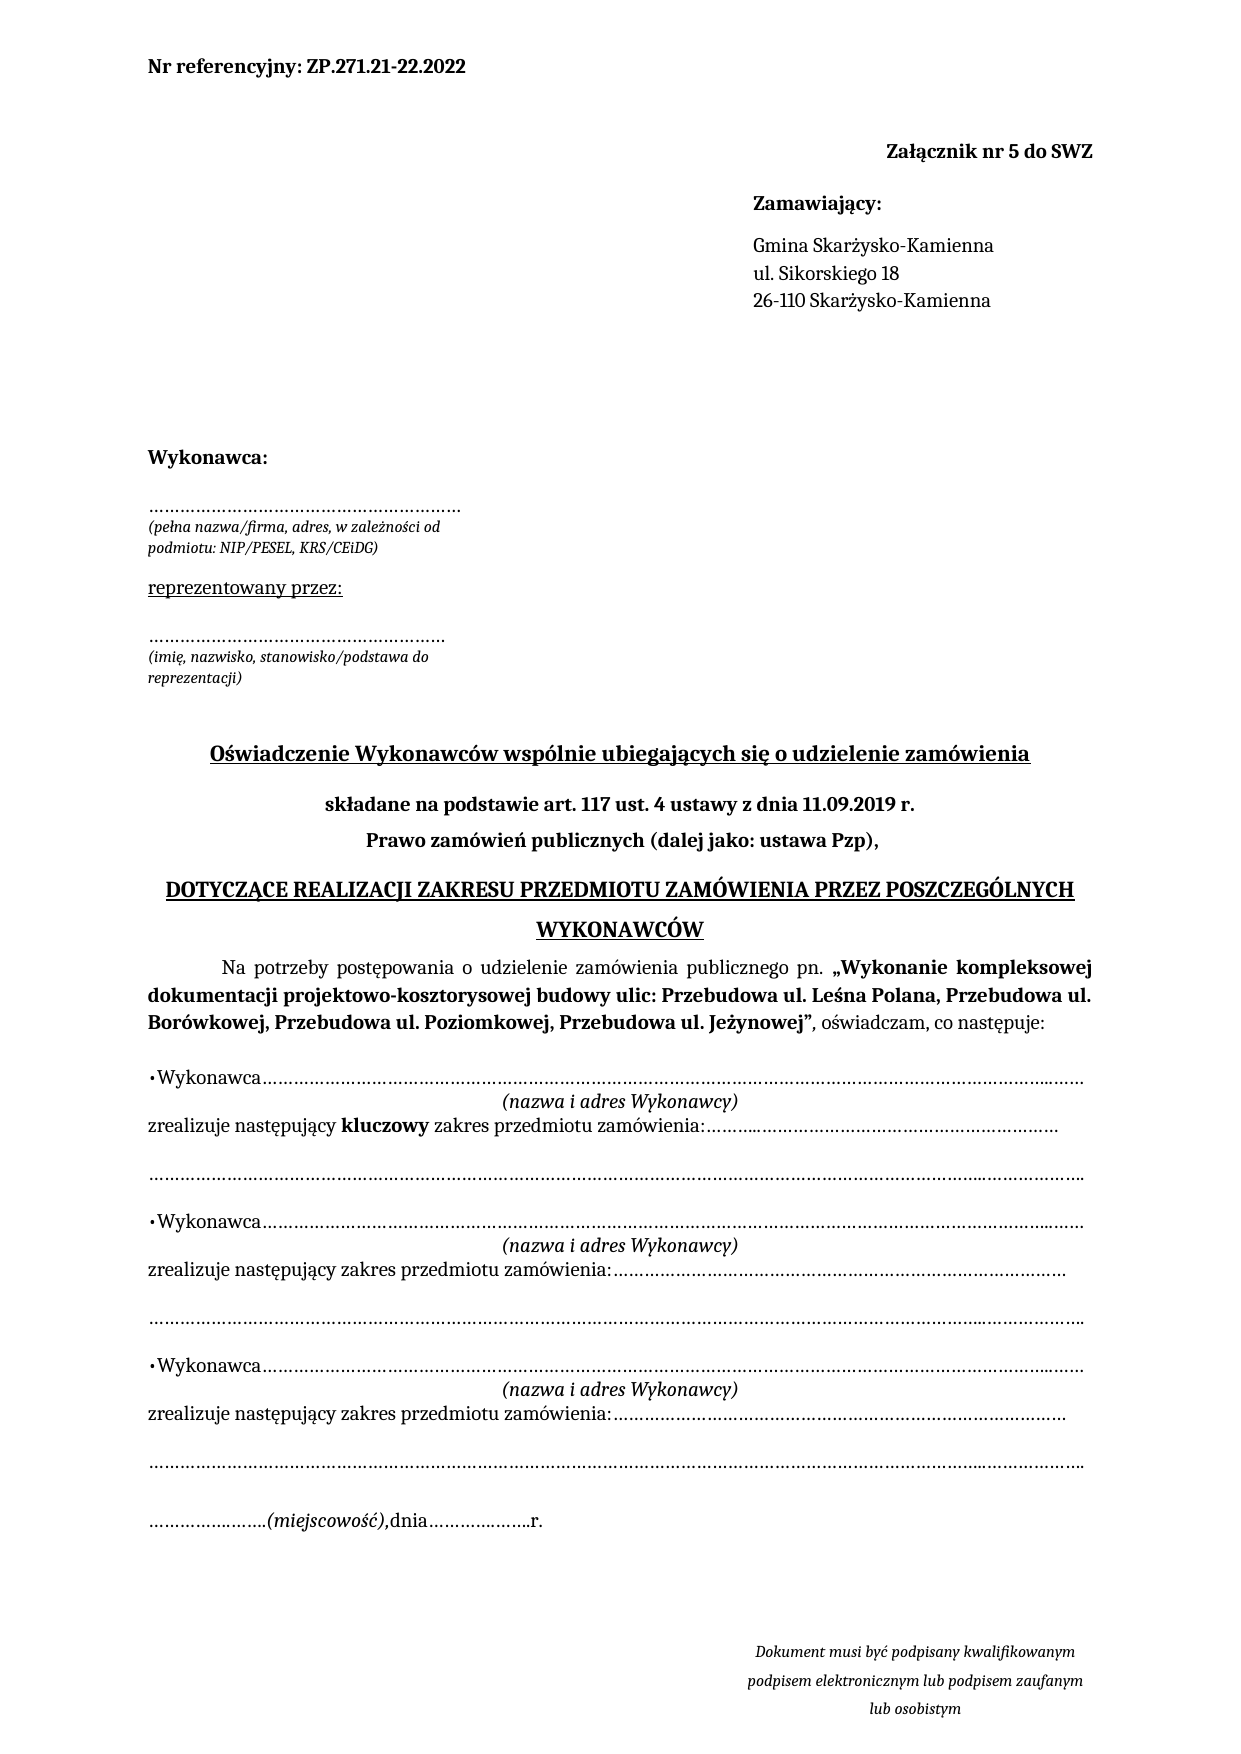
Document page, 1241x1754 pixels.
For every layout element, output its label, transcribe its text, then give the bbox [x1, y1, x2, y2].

text ……………………………………………………………………………………………………………………………………………..………………. [148, 1306, 1093, 1329]
text ……………………………………………………………………………………………………………………………………………..………………. [148, 1162, 1093, 1186]
text …………….…….(miejscowość),dnia………….…….r. [148, 1509, 1093, 1533]
text zrealizuje następujący zakres przedmiotu zamówienia:…………………………………………………………………………… [148, 1401, 1093, 1425]
text Na potrzeby postępowania o udzielenie zamówienia publicznego pn. „Wykonanie kompleksowej dokumentacji projektowo-kosztorysowej budowy ulic: Przebudowa ul. Leśna Polana, Przebudowa ul. Borówkowej, Przebudowa ul. Poziomkowej, Przebudowa ul. Jeżynowej”, oświadczam, co następuje: [148, 956, 1093, 1035]
text DOTYCZĄCE REALIZACJI ZAKRESU PRZEDMIOTU ZAMÓWIENIA PRZEZ POSZCZEGÓLNYCH WYKONAWCÓW [148, 877, 1093, 943]
text składane na podstawie art. 117 ust. 4 ustawy z dnia 11.09.2019 r. [148, 793, 1093, 817]
text zrealizuje następujący zakres przedmiotu zamówienia:…………………………………………………………………………… [148, 1258, 1093, 1282]
text •Wykonawca……………………………………………………………………………………………………………………………………..…… [148, 1353, 1093, 1377]
text •Wykonawca……………………………………………………………………………………………………………………………………..…… [148, 1210, 1093, 1234]
text ……………………………………………………………………………………………………………………………………………..………………. [148, 1449, 1093, 1473]
text •Wykonawca……………………………………………………………………………………………………………………………………..…… [148, 1066, 1093, 1090]
text (nazwa i adres Wykonawcy) [148, 1377, 1093, 1401]
text (nazwa i adres Wykonawcy) [148, 1090, 1093, 1114]
text Wykonawca: [148, 446, 1093, 470]
text reprezentowany przez: [148, 576, 1093, 599]
text …………………………………………………… [148, 494, 472, 518]
text (pełna nazwa/firma, adres, w zależności od podmiotu: NIP/PESEL, KRS/CEiDG) [148, 518, 472, 557]
text (nazwa i adres Wykonawcy) [148, 1234, 1093, 1258]
text Prawo zamówień publicznych (dalej jako: ustawa Pzp), [148, 828, 1093, 852]
text Gmina Skarżysko-Kamienna [753, 234, 1093, 258]
text Załącznik nr 5 do SWZ [694, 140, 1093, 164]
text 26-110 Skarżysko-Kamienna [753, 289, 1093, 313]
text zrealizuje następujący kluczowy zakres przedmiotu zamówienia:………..………………………………………………… [148, 1114, 1093, 1138]
text Oświadczenie Wykonawców wspólnie ubiegających się o udzielenie zamówienia [148, 741, 1093, 767]
text ………………………………………………… [148, 623, 472, 647]
text (imię, nazwisko, stanowisko/podstawa do reprezentacji) [148, 647, 472, 687]
text ul. Sikorskiego 18 [753, 262, 1093, 286]
text Zamawiający: [753, 192, 1093, 216]
